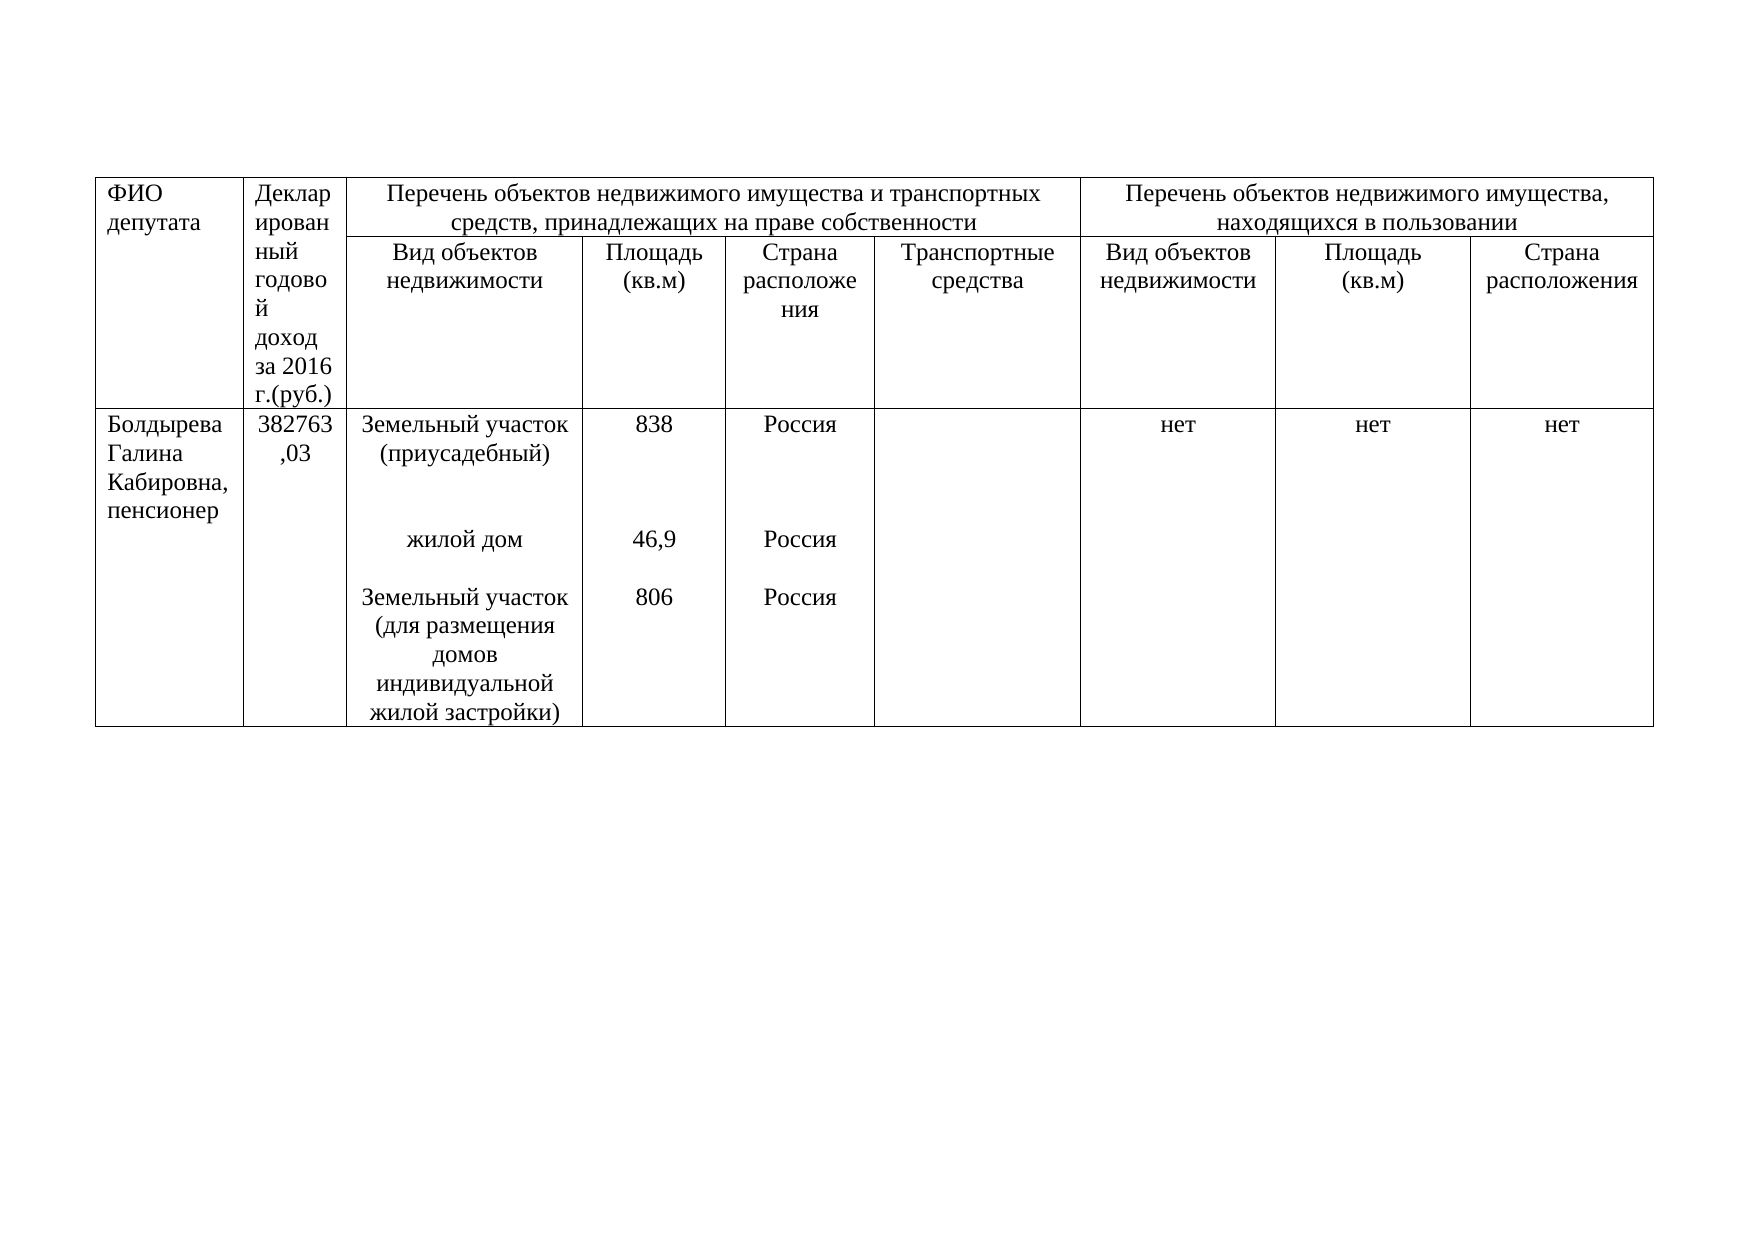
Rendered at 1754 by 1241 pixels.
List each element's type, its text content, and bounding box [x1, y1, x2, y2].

table_cell нет [1081, 409, 1275, 726]
table_cell Транспортные средства [875, 237, 1080, 408]
table_header Декларированный годовой доход за 2016 г.(руб.) [244, 178, 346, 408]
table_cell Страна расположения [726, 237, 874, 408]
table_cell нет [1471, 409, 1653, 726]
table_cell [875, 409, 1080, 726]
table_cell Вид объектов недвижимости [347, 237, 582, 408]
table_header Перечень объектов недвижимого имущества, находящихся в пользовании [1081, 178, 1653, 236]
table_cell 838 46,9 806 [583, 409, 725, 726]
table_cell Россия Россия Россия [726, 409, 874, 726]
table_cell Болдырева Галина Кабировна, пенсионер [96, 409, 243, 726]
table_cell Земельный участок (приусадебный) жилой дом Земельный участок (для размещения домов индивидуальной жилой застройки) [347, 409, 582, 726]
table_cell нет [1276, 409, 1470, 726]
table_cell Площадь (кв.м) [1276, 237, 1470, 408]
table_cell Площадь (кв.м) [583, 237, 725, 408]
table_header Перечень объектов недвижимого имущества и транспортных средств, принадлежащих на праве собственности [347, 178, 1080, 236]
table_cell 382763,03 [244, 409, 346, 726]
table_cell Страна расположения [1471, 237, 1653, 408]
table_header ФИО депутата [96, 178, 243, 408]
table_cell Вид объектов недвижимости [1081, 237, 1275, 408]
